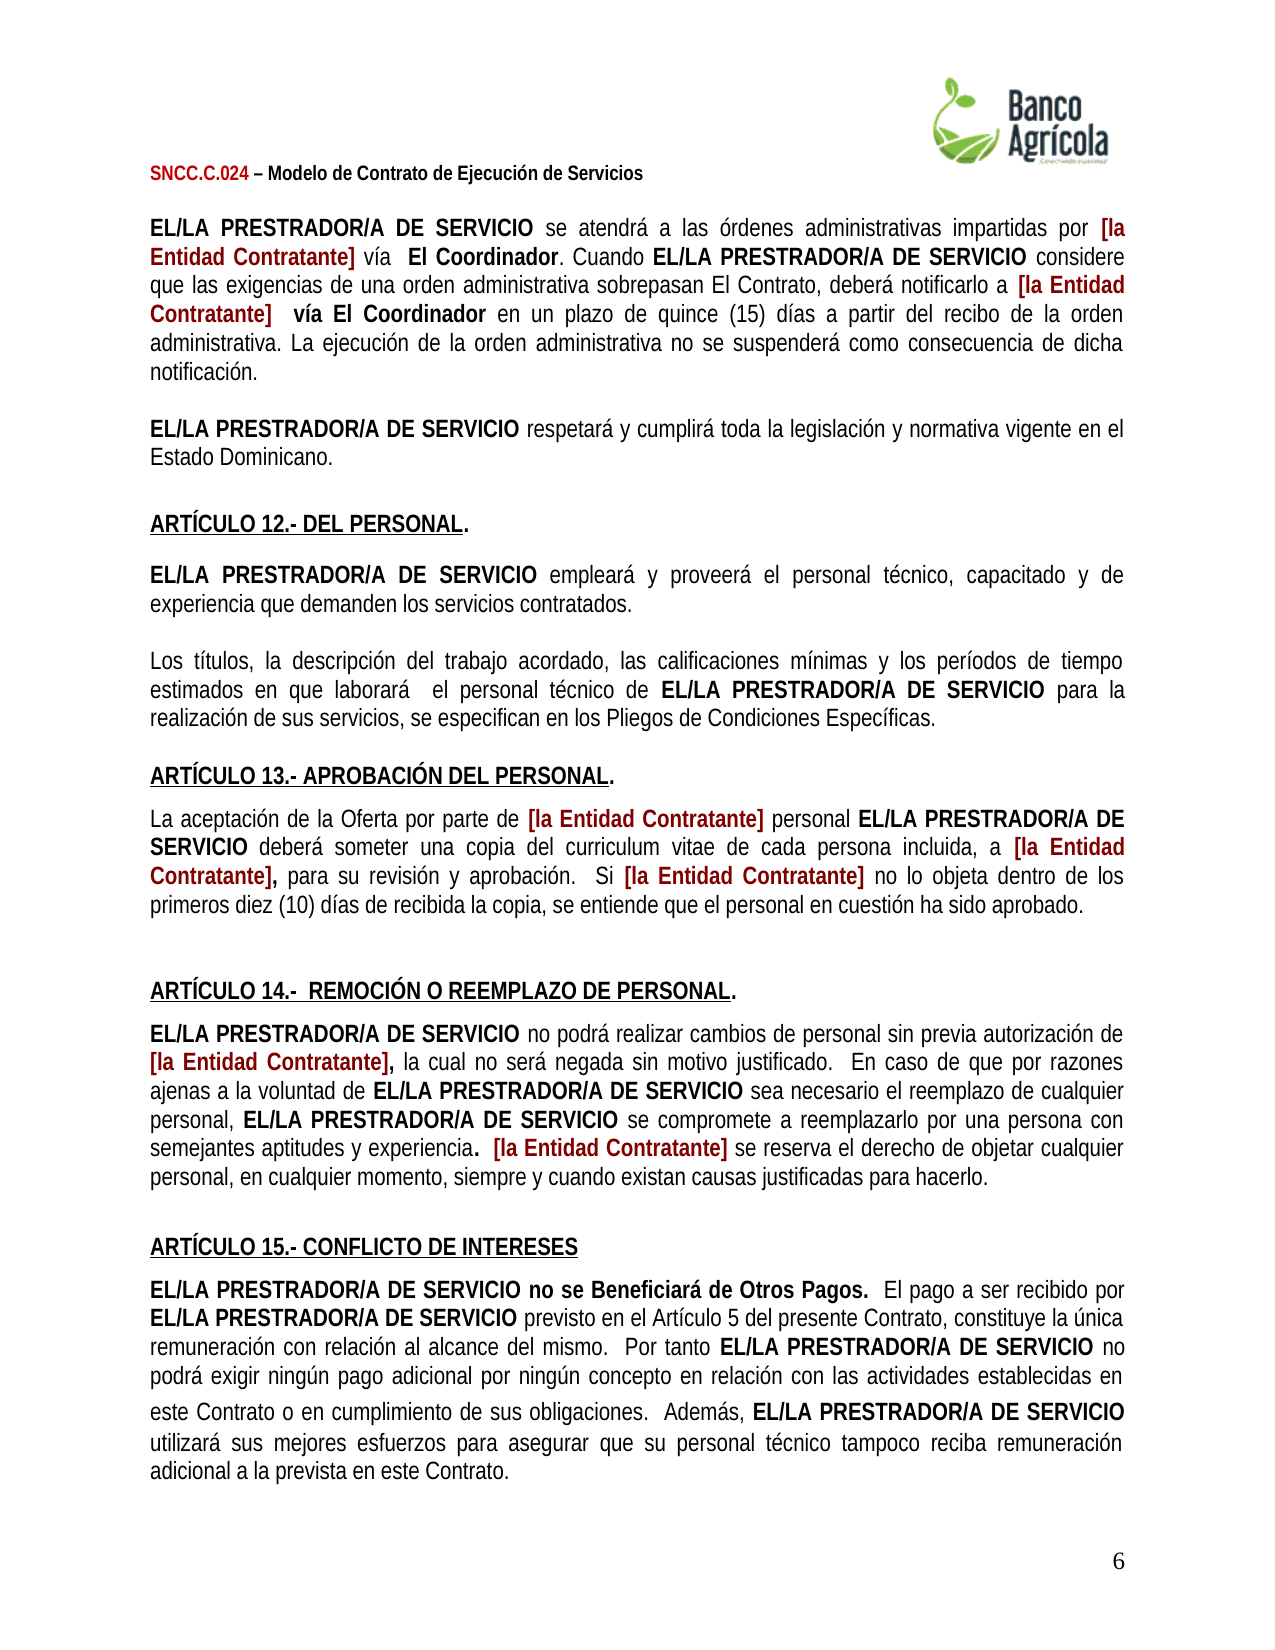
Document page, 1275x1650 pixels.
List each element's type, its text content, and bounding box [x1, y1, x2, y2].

text La aceptación de la Oferta por parte de [la Entidad Contratante] personal EL/LA PRESTRADOR/A DE SERVICIO deberá someter una copia del curriculum vitae de cada persona incluida, a [la Entidad Contratante], para su revisión y aprobación. Si [la Entidad Contratante] no lo objeta dentro de los primeros diez (10) días de recibida la copia, se entiende que el personal en cuestión ha sido aprobado. [150, 804, 1125, 918]
text EL/LA PRESTRADOR/A DE SERVICIO se atendrá a las órdenes administrativas impartidas por [la Entidad Contratante] vía El Coordinador. Cuando EL/LA PRESTRADOR/A DE SERVICIO considere que las exigencias de una orden administrativa sobrepasan El Contrato, deberá notificarlo a [la Entidad Contratante] vía El Coordinador en un plazo de quince (15) días a partir del recibo de la orden administrativa. La ejecución de la orden administrativa no se suspenderá como consecuencia de dicha notificación. [150, 213, 1125, 385]
subtitle Artículo 12.- DEL PERSONAL. [150, 508, 1125, 537]
text Los títulos, la descripción del trabajo acordado, las calificaciones mínimas y los períodos de tiempo estimados en que laborará el personal técnico de EL/LA PRESTRADOR/A DE SERVICIO para la realización de sus servicios, se especifican en los Pliegos de Condiciones Específicas. [150, 646, 1125, 732]
text Artículo 15.- CONFLICTO DE INTERESES [150, 1232, 1125, 1260]
picture [919, 75, 1122, 180]
text EL/LA PRESTRADOR/A DE SERVICIO empleará y proveerá el personal técnico, capacitado y de experiencia que demanden los servicios contratados. [150, 560, 1125, 617]
text EL/LA PRESTRADOR/A DE SERVICIO respetará y cumplirá toda la legislación y normativa vigente en el Estado Dominicano. [150, 414, 1125, 471]
text EL/LA PRESTRADOR/A DE SERVICIO no se Beneficiará de Otros Pagos. El pago a ser recibido por EL/LA PRESTRADOR/A DE SERVICIO previsto en el Artículo 5 del presente Contrato, constituye la única remuneración con relación al alcance del mismo. Por tanto EL/LA PRESTRADOR/A DE SERVICIO no podrá exigir ningún pago adicional por ningún concepto en relación con las actividades establecidas en este Contrato o en cumplimiento de sus obligaciones. Además, EL/LA PRESTRADOR/A DE SERVICIO utilizará sus mejores esfuerzos para asegurar que su personal técnico tampoco reciba remuneración adicional a la prevista en este Contrato. [150, 1275, 1125, 1485]
text ARTÍCULO 13.- APROBACIÓN DEL PERSONAL. [150, 761, 1125, 789]
text EL/LA PRESTRADOR/A DE SERVICIO no podrá realizar cambios de personal sin previa autorización de [la Entidad Contratante], la cual no será negada sin motivo justificado. En caso de que por razones ajenas a la voluntad de EL/LA PRESTRADOR/A DE SERVICIO sea necesario el reemplazo de cualquier personal, EL/LA PRESTRADOR/A DE SERVICIO se compromete a reemplazarlo por una persona con semejantes aptitudes y experiencia. [la Entidad Contratante] se reserva el derecho de objetar cualquier personal, en cualquier momento, siempre y cuando existan causas justificadas para hacerlo. [150, 1019, 1125, 1191]
text Artículo 14.- REMOCIÓN O REEMPLAZO DE PERSONAL. [150, 976, 1125, 1004]
